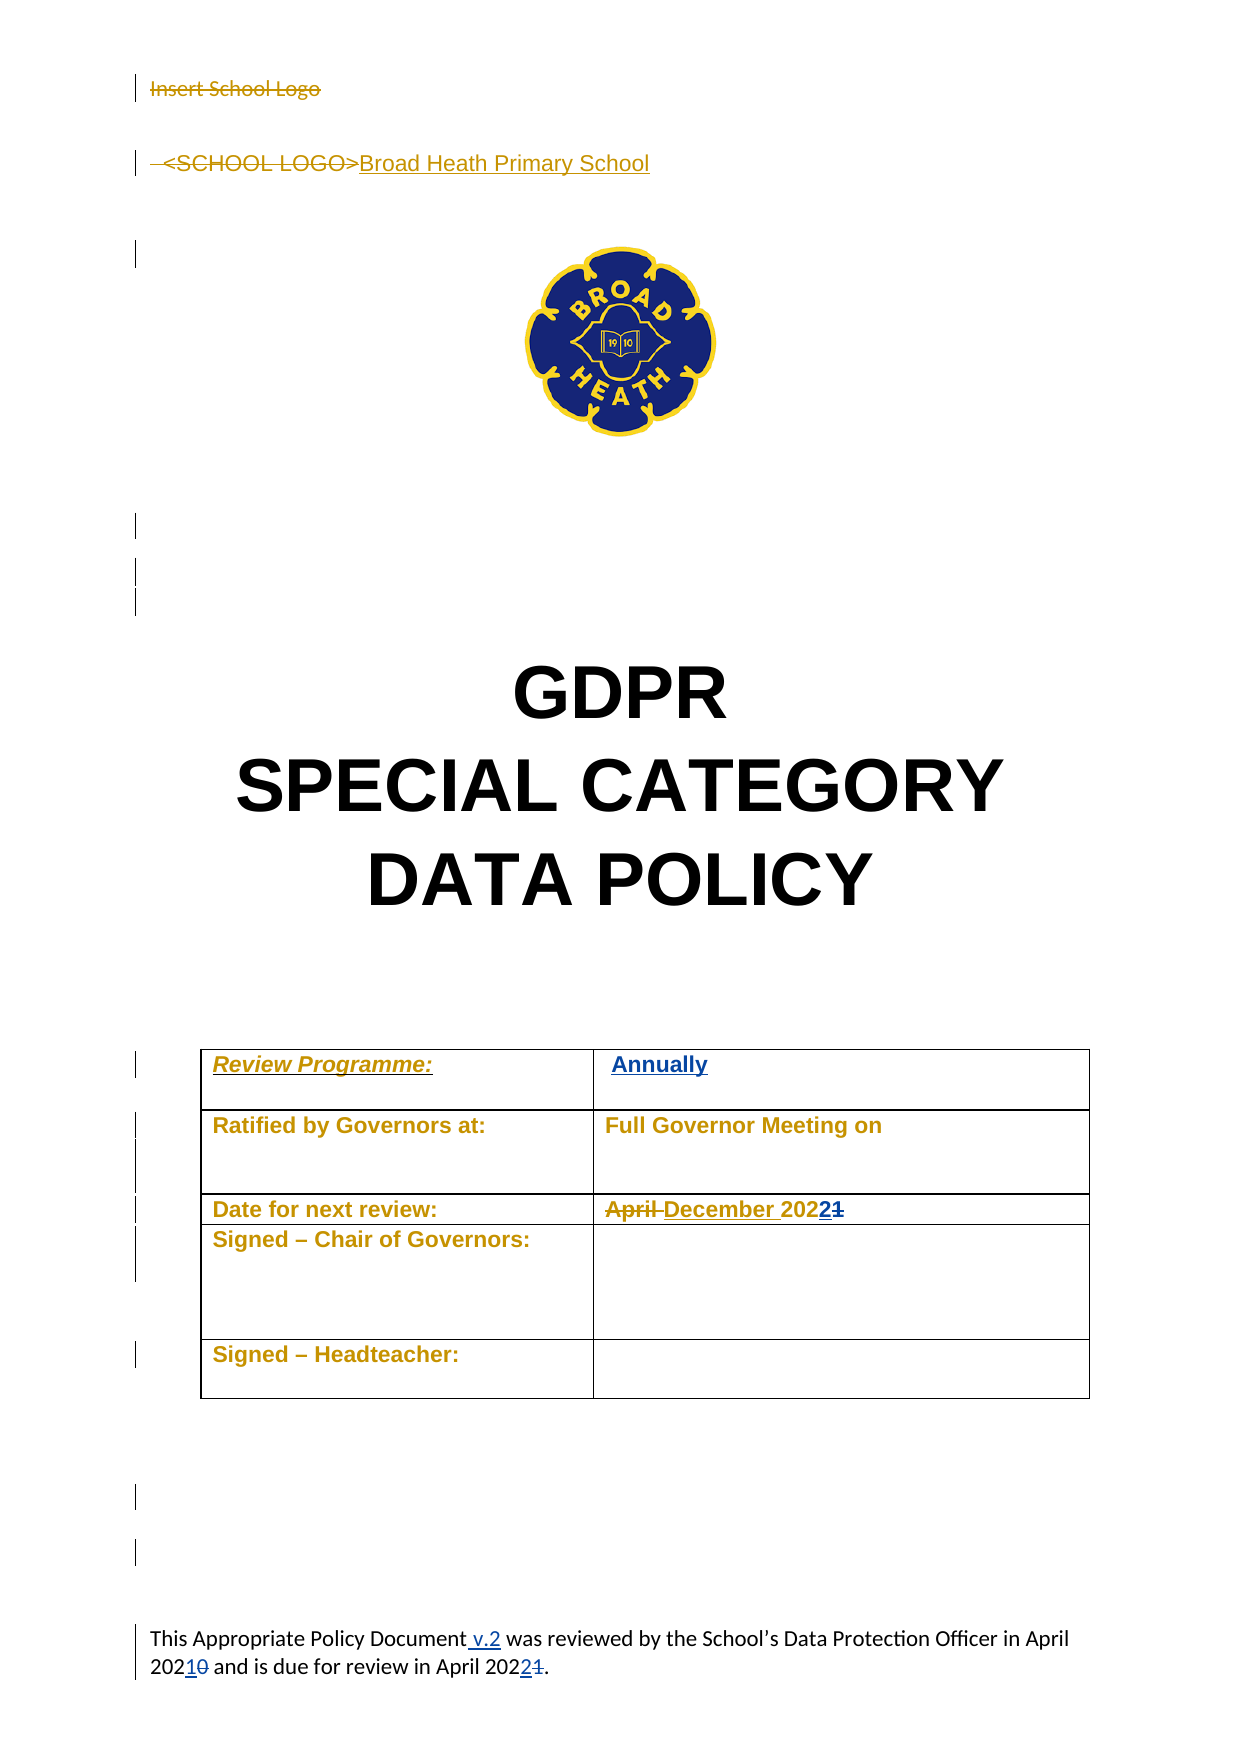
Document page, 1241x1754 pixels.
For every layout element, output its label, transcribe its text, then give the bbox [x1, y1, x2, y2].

table_cell [594, 1340, 1089, 1398]
table_cell Signed – Headteacher: [202, 1340, 593, 1398]
table_cell 202 [594, 1195, 1089, 1223]
text GDPR [150, 648, 1090, 734]
picture [520, 241, 720, 441]
table_cell Date for next review: [202, 1195, 593, 1223]
table_cell [594, 1225, 1089, 1338]
table_header [594, 1050, 1089, 1109]
table_cell Full Governor Meeting on [594, 1111, 1089, 1193]
table_cell Signed – Chair of Governors: [202, 1225, 593, 1338]
table_cell Ratified by Governors at: [202, 1111, 593, 1193]
text SPECIAL CATEGORY DATA POLICY [150, 741, 1090, 921]
table_header Review Programme: [202, 1050, 593, 1109]
